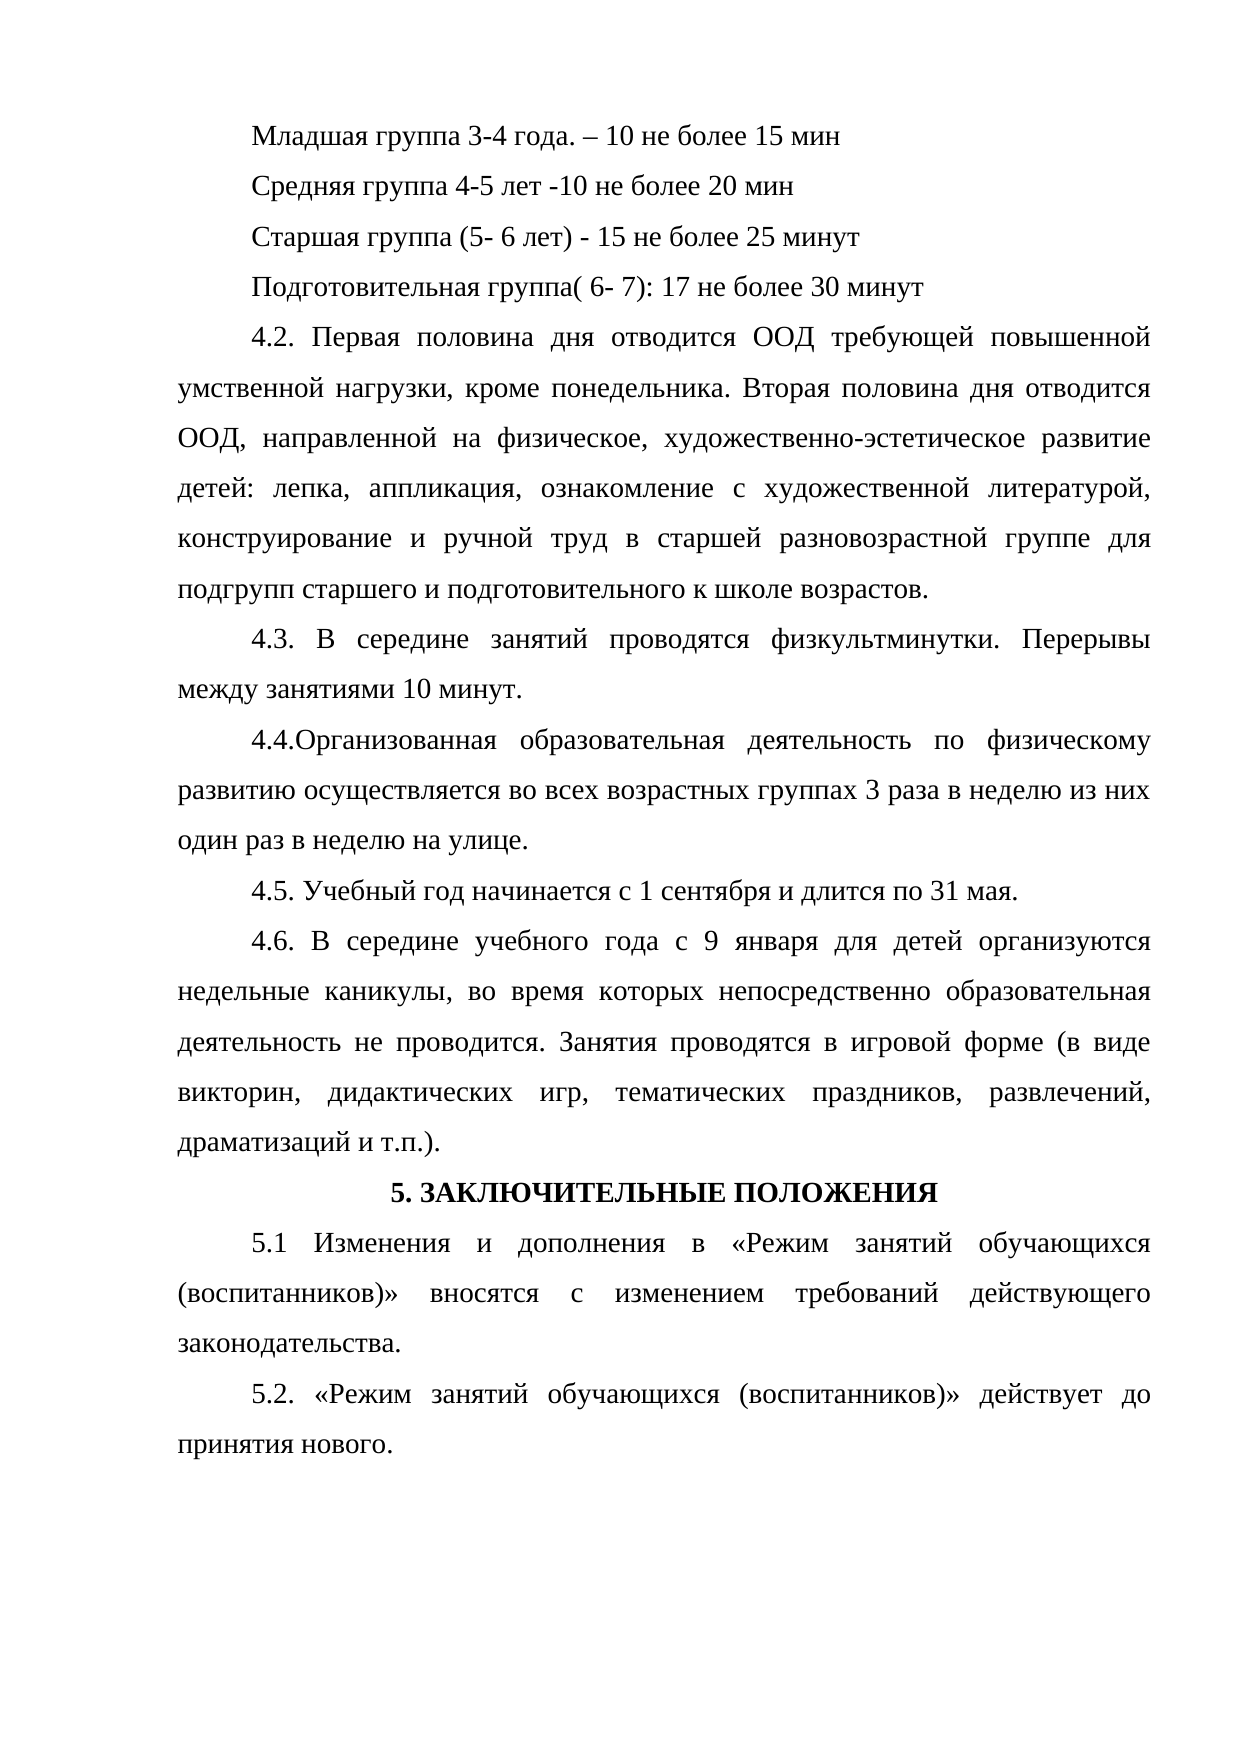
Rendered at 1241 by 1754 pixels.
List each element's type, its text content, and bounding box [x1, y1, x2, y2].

text Средняя группа 4-5 лет -10 не более 20 мин [177, 168, 1152, 202]
text 5.1 Изменения и дополнения в «Режим занятий обучающихся (воспитанников)» вносятся с изменением требований действующего законодательства. [177, 1225, 1152, 1359]
text 4.4.Организованная образовательная деятельность по физическому развитию осуществляется во всех возрастных группах 3 раза в неделю из них один раз в неделю на улице. [177, 722, 1152, 856]
text 4.2. Первая половина дня отводится ООД требующей повышенной умственной нагрузки, кроме понедельника. Вторая половина дня отводится ООД, направленной на физическое, художественно-эстетическое развитие детей: лепка, аппликация, ознакомление с художественной литературой, конструирование и ручной труд в старшей разновозрастной группе для подгрупп старшего и подготовительного к школе возрастов. [177, 319, 1152, 604]
text Старшая группа (5- 6 лет) - 15 не более 25 минут [177, 219, 1152, 252]
text 4.5. Учебный год начинается с 1 сентября и длится по 31 мая. [177, 873, 1152, 906]
text Младшая группа 3-4 года. – 10 не более 15 мин [177, 118, 1152, 152]
text 4.3. В середине занятий проводятся физкультминутки. Перерывы между занятиями 10 минут. [177, 621, 1152, 705]
text 5. ЗАКЛЮЧИТЕЛЬНЫЕ ПОЛОЖЕНИЯ [177, 1175, 1152, 1208]
text 5.2. «Режим занятий обучающихся (воспитанников)» действует до принятия нового. [177, 1376, 1152, 1460]
text Подготовительная группа( 6- 7): 17 не более 30 минут [177, 269, 1152, 303]
text 4.6. В середине учебного года с 9 января для детей организуются недельные каникулы, во время которых непосредственно образовательная деятельность не проводится. Занятия проводятся в игровой форме (в виде викторин, дидактических игр, тематических праздников, развлечений, драматизаций и т.п.). [177, 923, 1152, 1158]
